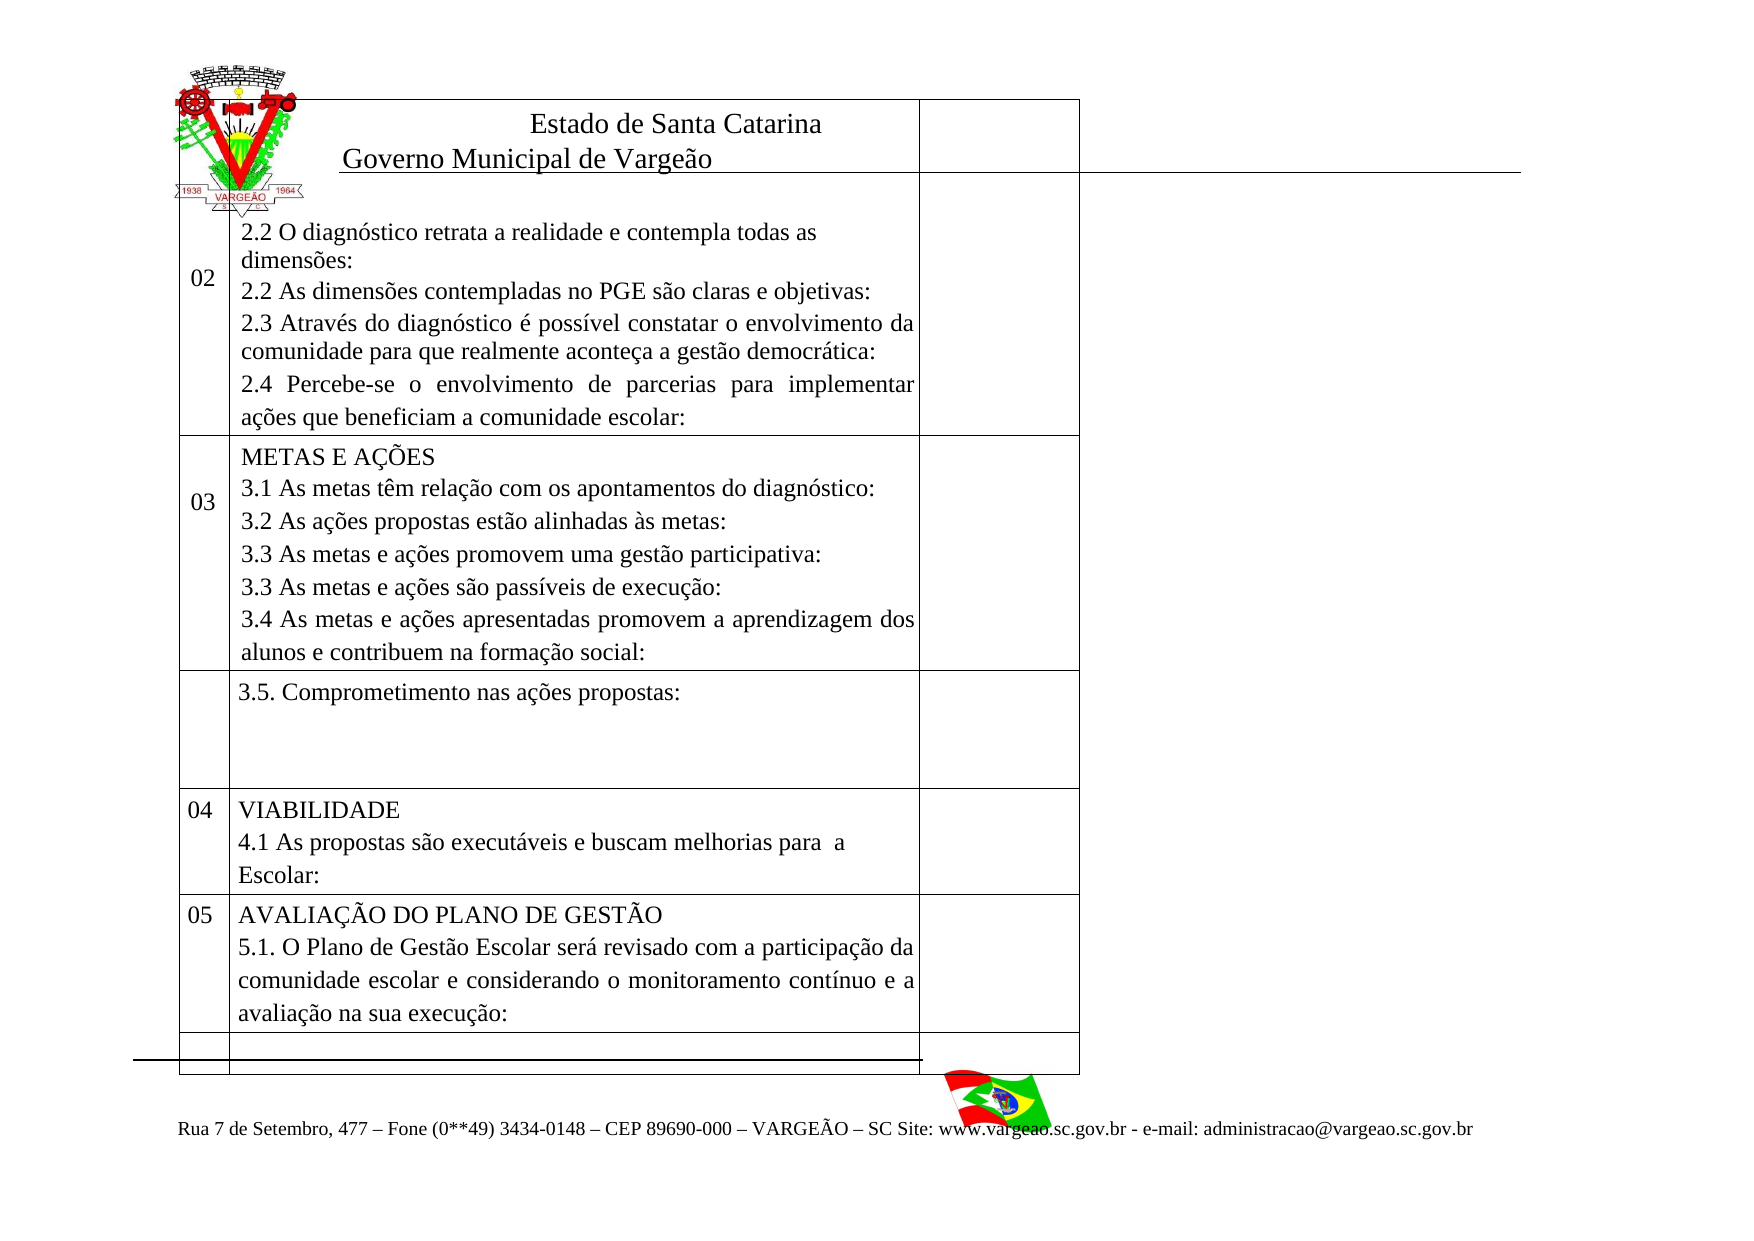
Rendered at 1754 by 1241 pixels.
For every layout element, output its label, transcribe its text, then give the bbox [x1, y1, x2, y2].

table_cell [920, 436, 1079, 670]
table_cell 03 [180, 436, 229, 670]
table_cell [920, 789, 1079, 893]
table_cell [180, 1033, 229, 1074]
table_cell Resultado Final: [230, 1033, 919, 1074]
table_cell [920, 895, 1079, 1032]
table_cell [920, 1033, 1079, 1074]
table_cell 02 [180, 100, 229, 435]
picture [942, 1075, 1055, 1141]
picture [173, 65, 304, 218]
table_cell METAS E AÇÕES 3.1 As metas têm relação com os apontamentos do diagnóstico: 3.2 As ações propostas estão alinhadas às metas: 3.3 As metas e ações promovem uma gestão participativa: 3.3 As metas e ações são passíveis de execução: 3.4 As metas e ações apresentadas promovem a aprendizagem dos alunos e contribuem na formação social: [230, 436, 919, 670]
table_cell [920, 100, 1079, 435]
table_cell 04 [180, 789, 229, 893]
table_cell AVALIAÇÃO DO PLANO DE GESTÃO 5.1. O Plano de Gestão Escolar será revisado com a participação da comunidade escolar e considerando o monitoramento contínuo e a avaliação na sua execução: [230, 895, 919, 1032]
table_cell VIABILIDADE 4.1 As propostas são executáveis e buscam melhorias para a Escolar: [230, 789, 919, 893]
table_cell 3.5. Comprometimento nas ações propostas: [230, 671, 919, 788]
table_cell [920, 671, 1079, 788]
table_cell [180, 671, 229, 788]
table_cell 05 [180, 895, 229, 1032]
